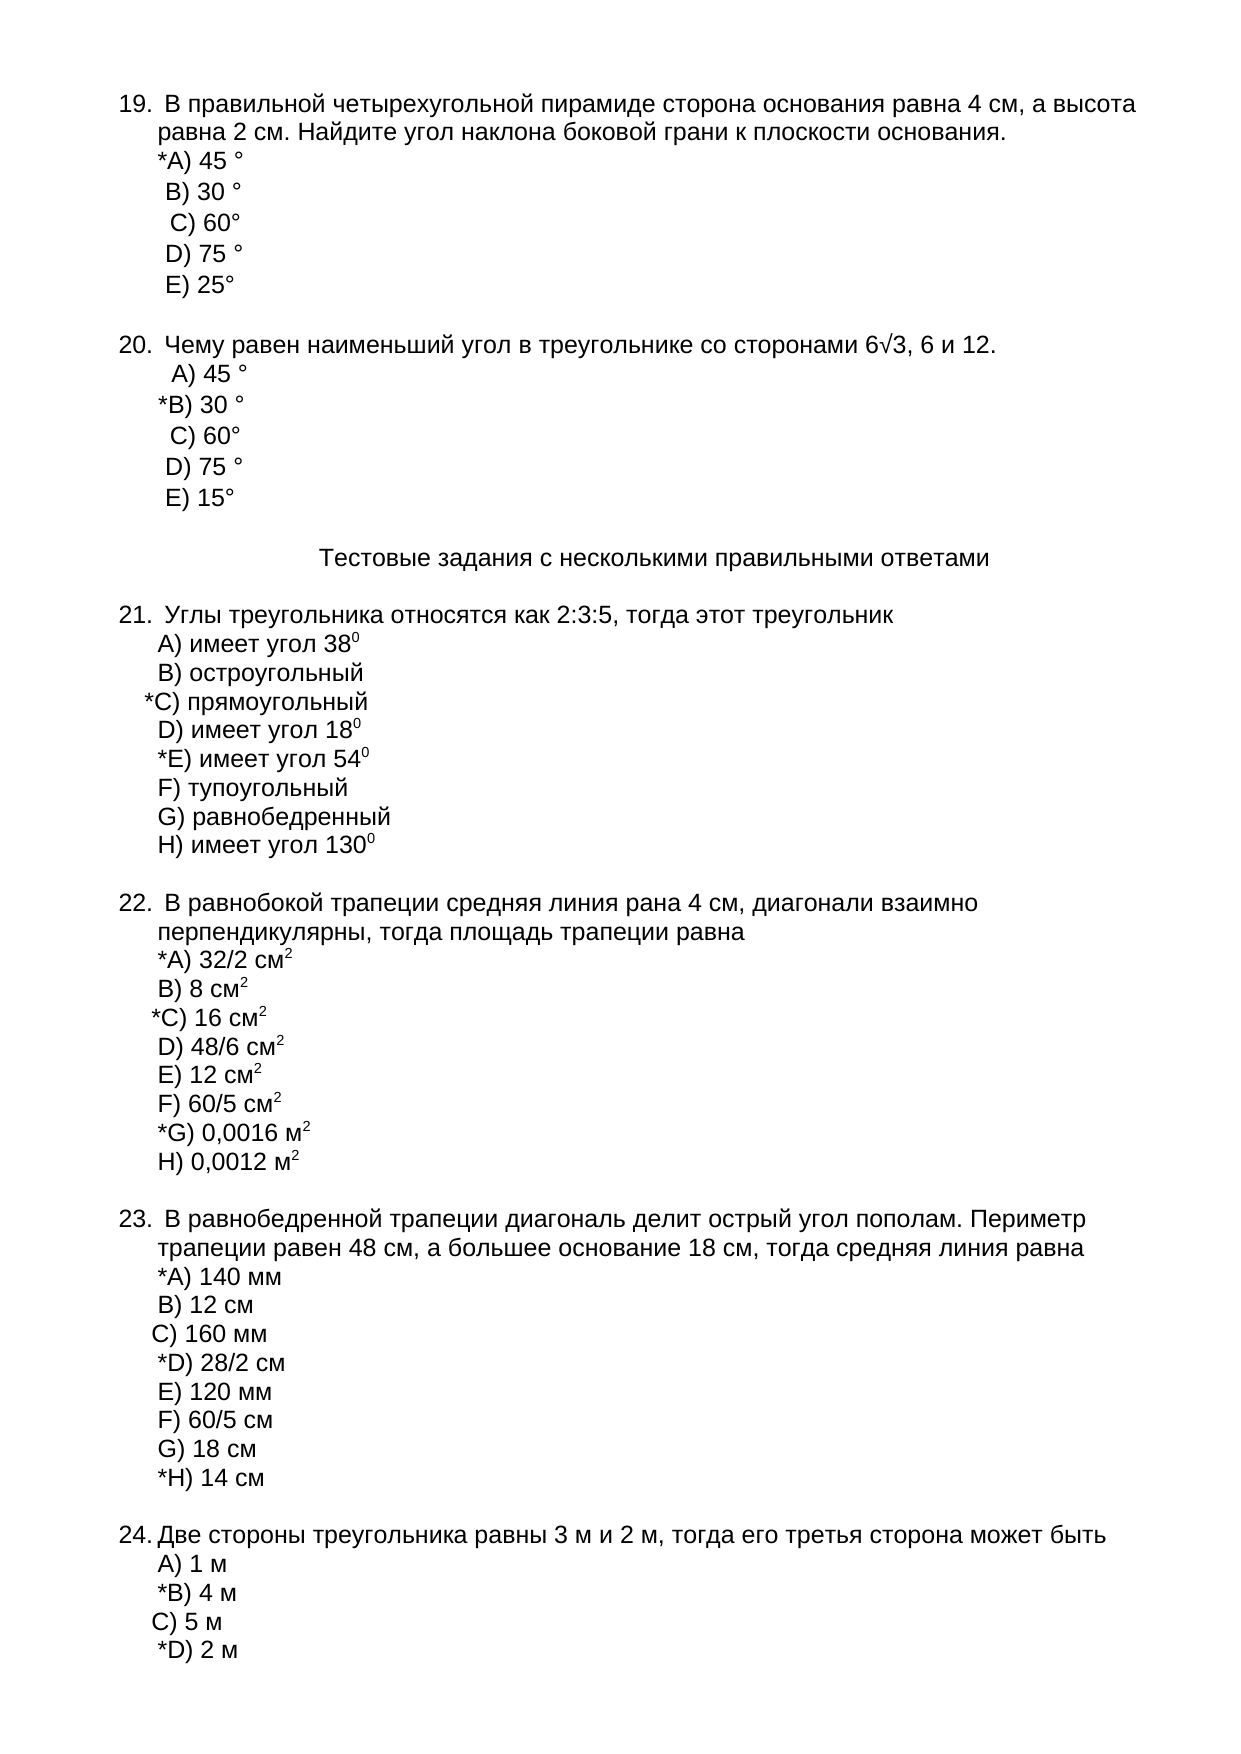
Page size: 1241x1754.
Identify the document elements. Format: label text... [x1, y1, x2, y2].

text Е) 15° [89, 483, 1152, 512]
text *С) 16 см2 [89, 1003, 1152, 1032]
list G) 18 см [157, 1434, 1152, 1463]
list А) 1 м [157, 1549, 1152, 1578]
list E) 12 см2 [157, 1060, 1152, 1089]
list *E) имеет угол 540 [157, 744, 1152, 773]
list *H) 14 см [157, 1463, 1152, 1492]
list *В) 4 м [157, 1578, 1152, 1607]
text *В) 30 ° [89, 390, 1152, 419]
list *А) 32/2 см2 [157, 945, 1152, 974]
list С) 60° [156, 421, 1152, 450]
list Тестовые задания с несколькими правильными ответами [157, 543, 1152, 572]
list Чему равен наименьший угол в треугольнике со сторонами 6√3, 6 и 12. [118, 330, 1152, 359]
list G) равнобедренный [157, 802, 1152, 830]
list F) тупоугольный [157, 773, 1152, 802]
list С) 60° [156, 208, 1152, 237]
text D) 75 ° [89, 239, 1152, 268]
text Е) 25° [89, 270, 1152, 299]
text С) 160 мм [89, 1319, 1152, 1348]
list В равнобедренной трапеции диагональ делит острый угол пополам. Периметр трапеции равен 48 см, а большее основание 18 см, тогда средняя линия равна [118, 1204, 1152, 1262]
list А) имеет угол 380 [157, 629, 1152, 658]
list В) 12 см [157, 1290, 1152, 1319]
list Углы треугольника относятся как 2:3:5, тогда этот треугольник [118, 600, 1152, 629]
list *G) 0,0016 м2 [157, 1118, 1152, 1147]
list F) 60/5 см [157, 1405, 1152, 1434]
list *D) 28/2 см [157, 1348, 1152, 1377]
list F) 60/5 см2 [157, 1089, 1152, 1118]
text *С) прямоугольный [89, 687, 1152, 715]
list D) имеет угол 180 [157, 715, 1152, 744]
list *D) 2 м [157, 1635, 1152, 1664]
list D) 48/6 см2 [157, 1032, 1152, 1060]
text D) 75 ° [89, 452, 1152, 481]
list В) остроугольный [157, 658, 1152, 687]
list H) имеет угол 1300 [157, 830, 1152, 859]
list H) 0,0012 м2 [157, 1147, 1152, 1175]
list *А) 45 ° [157, 146, 1152, 175]
list E) 120 мм [157, 1377, 1152, 1405]
list А) 45 ° [157, 359, 1152, 388]
list *А) 140 мм [157, 1262, 1152, 1290]
list В правильной четырехугольной пирамиде сторона основания равна 4 см, а высота равна 2 см. Найдите угол наклона боковой грани к плоскости основания. [118, 89, 1152, 146]
text В) 30 ° [89, 177, 1152, 206]
list В равнобокой трапеции средняя линия рана 4 см, диагонали взаимно перпендикулярны, тогда площадь трапеции равна [118, 888, 1152, 945]
list Две стороны треугольника равны 3 м и 2 м, тогда его третья сторона может быть [118, 1520, 1152, 1549]
list В) 8 см2 [157, 974, 1152, 1003]
text С) 5 м [89, 1607, 1152, 1635]
